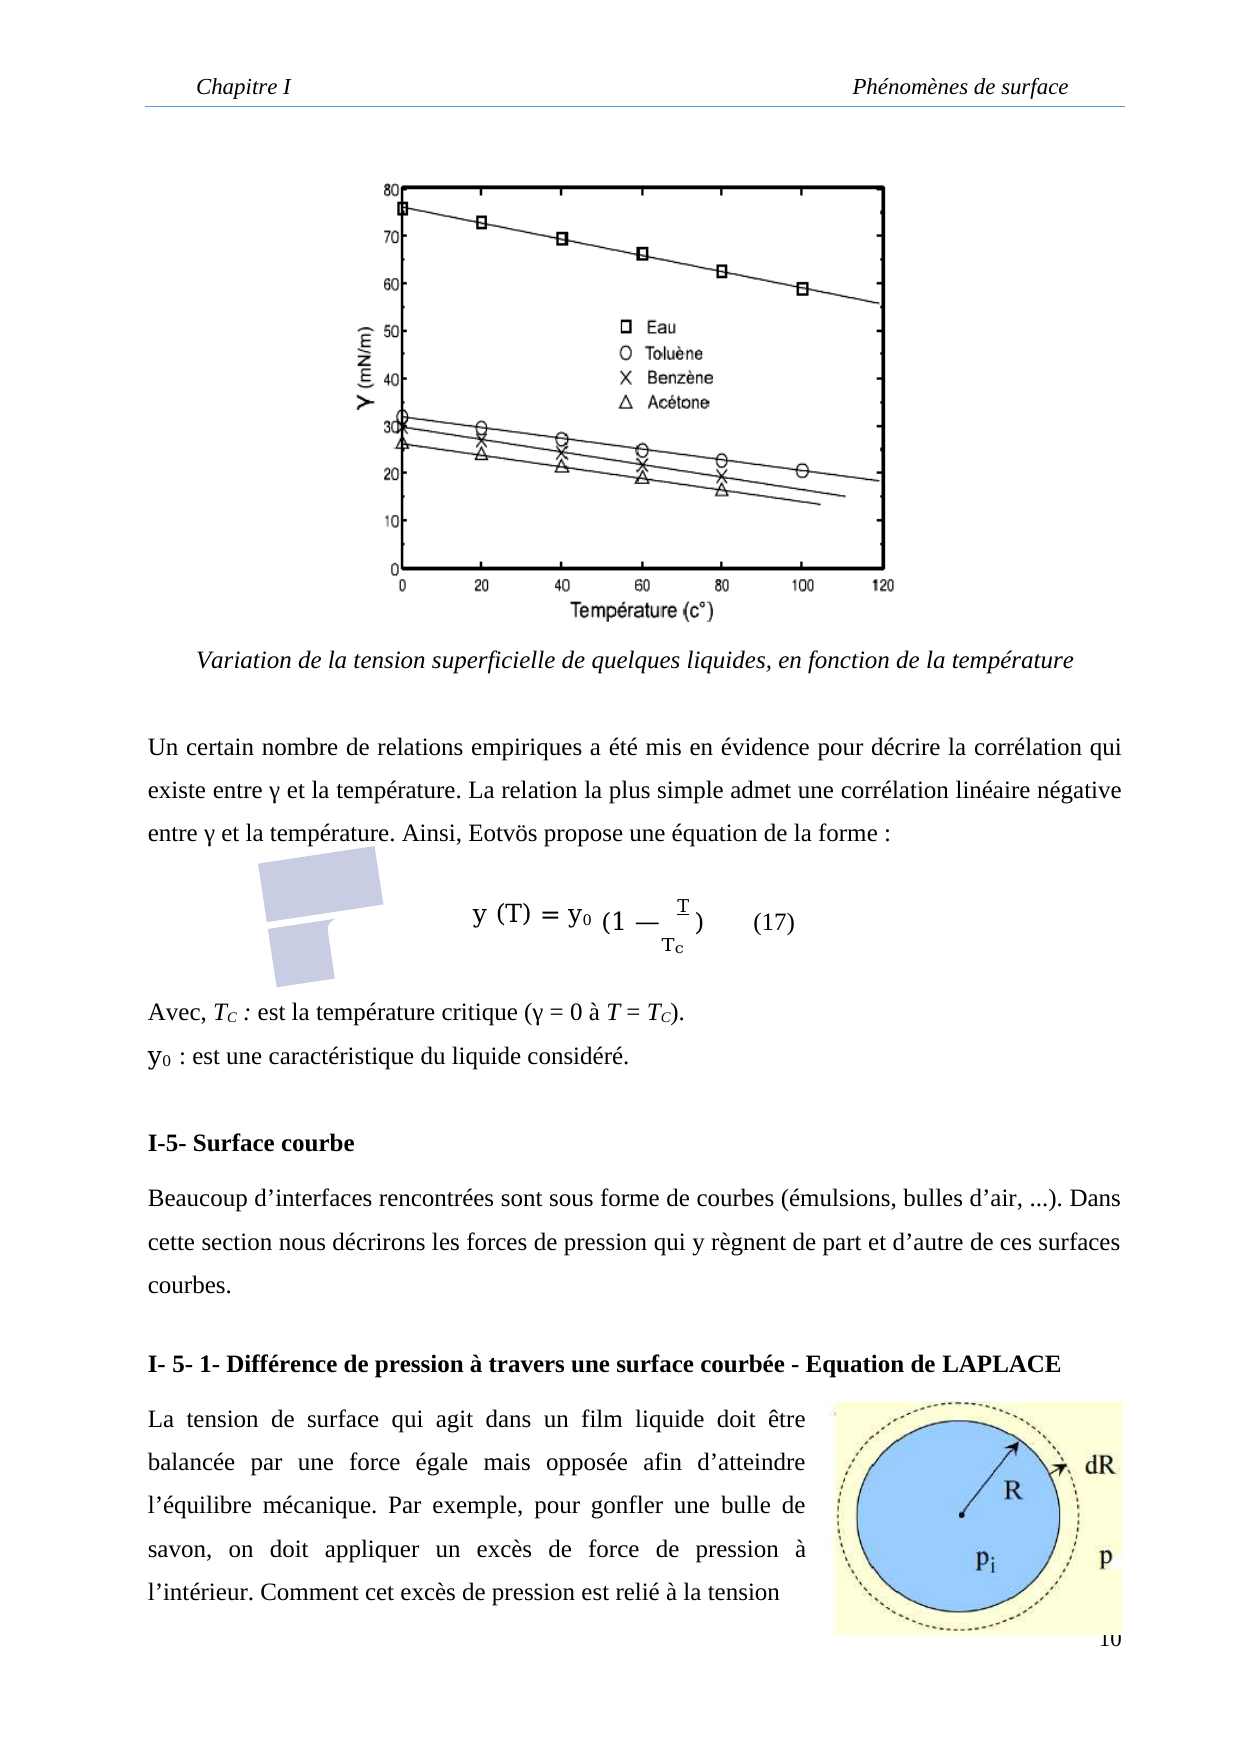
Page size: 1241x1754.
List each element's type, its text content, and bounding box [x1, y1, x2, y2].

text Tc [661, 936, 1138, 955]
subtitle I-5- Surface courbe [148, 1128, 1138, 1157]
subtitle 5- 1- Différence de pression à travers une surface courbée - Equation de LAPLACE [148, 1349, 1138, 1378]
picture [341, 168, 933, 632]
text La tension de surface qui agit dans un film liquide doit être balancée par une force égale mais opposée afin d’atteindre l’équilibre mécanique. Par exemple, pour gonfler une bulle de savon, on doit appliquer un excès de force de pression à l’intérieur. Comment cet excès de pression est relié à la tension [148, 1404, 806, 1606]
text y (T) = y0 [117, 897, 591, 928]
text Beaucoup d’interfaces rencontrées sont sous forme de courbes (émulsions, bulles d’air, ...). Dans cette section nous décrirons les forces de pression qui y règnent de part et d’autre de ces surfaces courbes. [148, 1183, 1123, 1298]
text (1 — T ) (17) [600, 904, 1138, 936]
text Un certain nombre de relations empiriques a été mis en évidence pour décrire la corrélation qui existe entre γ et la température. La relation la plus simple admet une corrélation linéaire négative entre γ et la température. Ainsi, Eotvös propose une équation de la forme : [148, 732, 1123, 847]
text y0 : est une caractéristique du liquide considéré. [148, 1039, 1138, 1069]
picture [827, 1401, 1123, 1635]
subtitle Avec, TC : est la température critique (γ = 0 à T = TC). [148, 997, 1138, 1025]
text Variation de la tension superficielle de quelques liquides, en fonction de la température [196, 645, 1138, 674]
